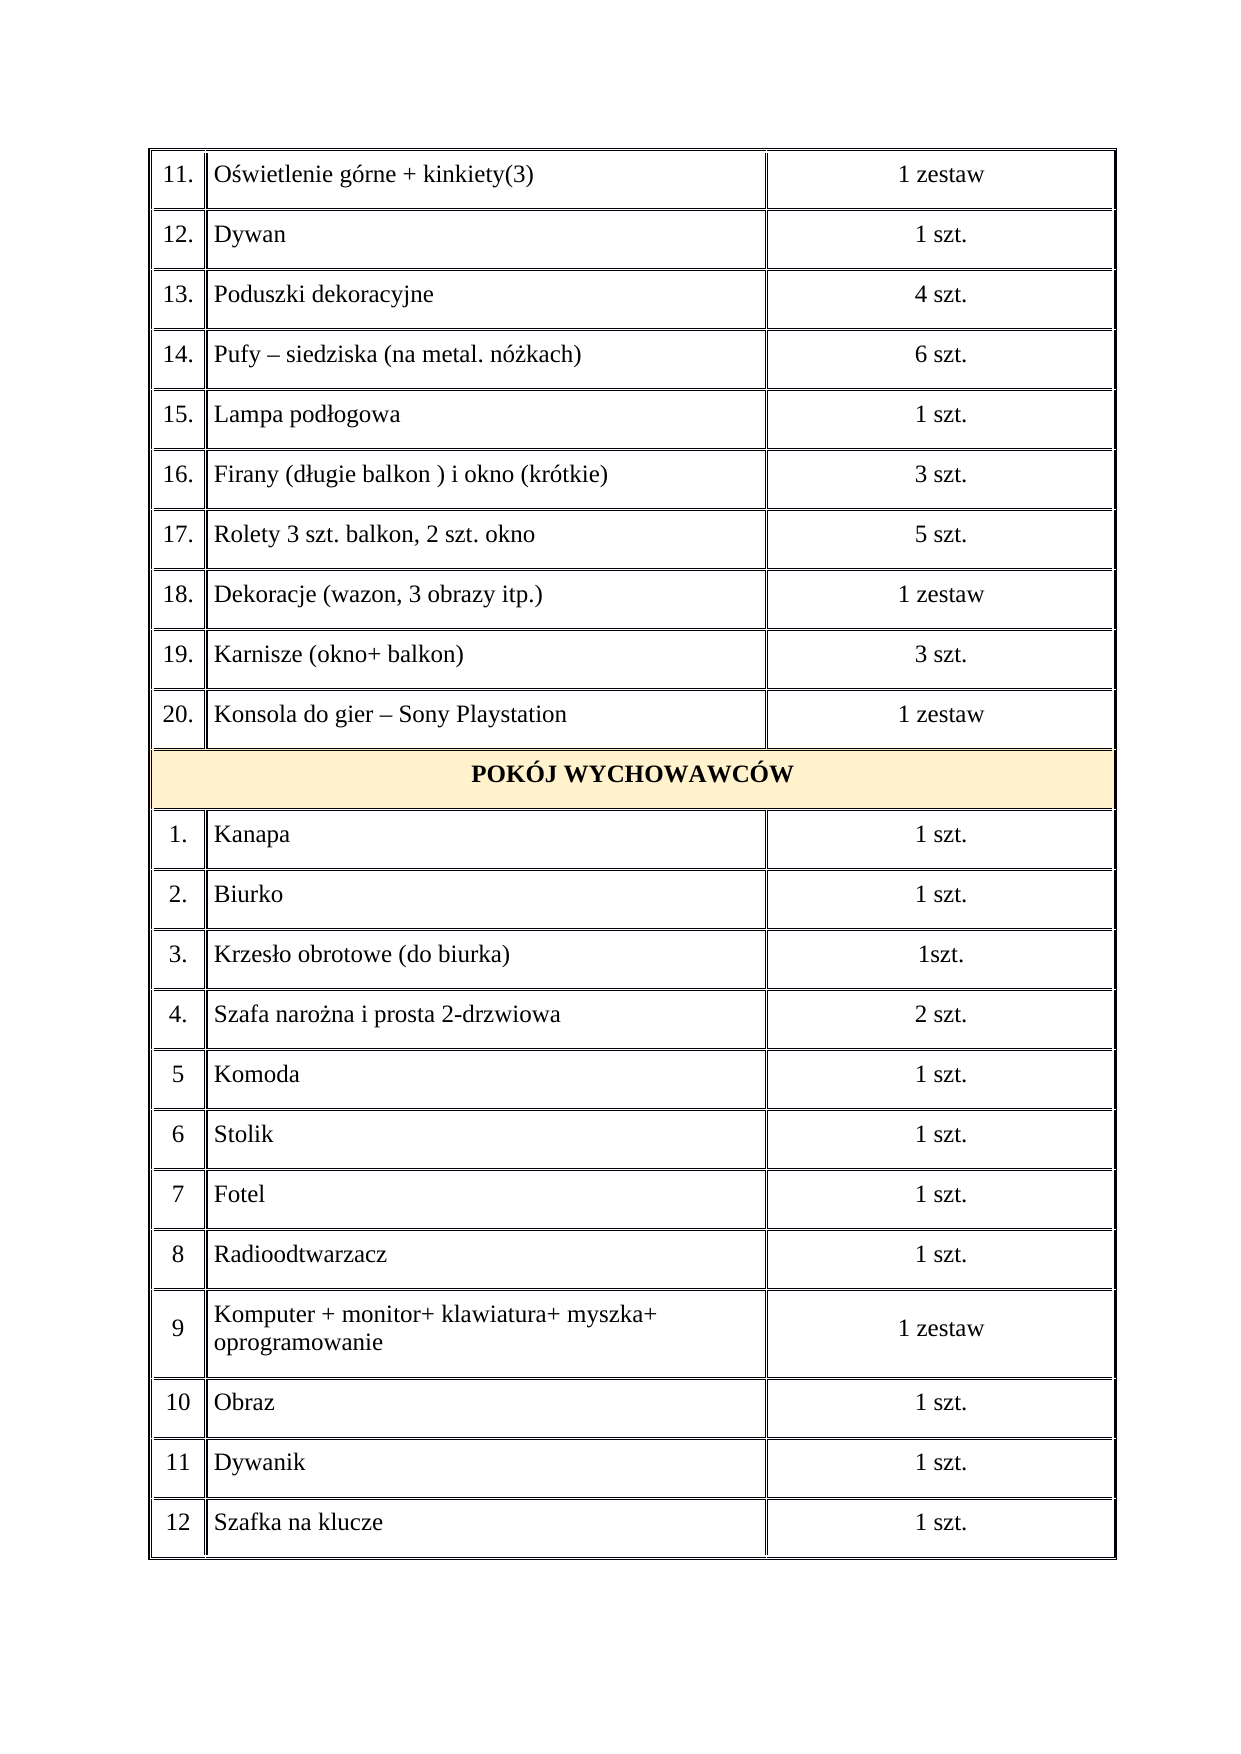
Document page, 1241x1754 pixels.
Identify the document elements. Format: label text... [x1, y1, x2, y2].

table_cell Dywanik [208, 1440, 765, 1496]
table_cell 4 szt. [766, 268, 1116, 328]
table_cell Stolik [208, 1111, 765, 1168]
table_cell 1 zestaw [766, 1288, 1116, 1376]
table_cell Szafa narożna i prosta 2-drzwiowa [208, 991, 765, 1048]
table_cell 1 zestaw [766, 688, 1116, 748]
table_cell 14. [150, 328, 206, 388]
table_cell Firany (długie balkon ) i okno (krótkie) [208, 451, 765, 508]
table_cell 5 szt. [766, 508, 1116, 568]
table_cell Dekoracje (wazon, 3 obrazy itp.) [208, 571, 765, 628]
table_cell 3. [150, 928, 206, 988]
table_cell Biurko [208, 871, 765, 928]
table_cell 1 szt. [766, 1048, 1116, 1108]
table_cell Komputer + monitor+ klawiatura+ myszka+ oprogramowanie [208, 1291, 765, 1376]
table_cell Radioodtwarzacz [208, 1231, 765, 1288]
table_cell 2. [150, 868, 206, 928]
table_cell 1 szt. [766, 808, 1116, 868]
table_cell 3 szt. [766, 628, 1116, 688]
table_cell 3 szt. [766, 448, 1116, 508]
table_cell Rolety 3 szt. balkon, 2 szt. okno [208, 511, 765, 568]
table_cell 1 szt. [768, 1436, 1115, 1496]
table_cell 2 szt. [766, 988, 1116, 1048]
table_cell POKÓJ WYCHOWAWCÓW [150, 748, 1116, 808]
table_cell Krzesło obrotowe (do biurka) [208, 931, 765, 988]
table_cell 18. [150, 568, 206, 628]
table_cell 5 [150, 1048, 206, 1108]
table_cell 1 szt. [766, 868, 1116, 928]
table_cell Poduszki dekoracyjne [208, 271, 765, 328]
table_cell Obraz [208, 1380, 765, 1436]
table_cell 11. [150, 149, 206, 208]
table_cell 15. [150, 388, 206, 448]
table_cell Szafka na klucze [206, 1500, 766, 1556]
table_cell 1 szt. [766, 208, 1116, 268]
table_cell Pufy – siedziska (na metal. nóżkach) [208, 331, 765, 388]
table_cell 1 szt. [766, 1108, 1116, 1168]
table_cell 1 szt. [766, 1496, 1115, 1556]
table_cell 17. [150, 508, 206, 568]
table_cell Komoda [208, 1051, 765, 1108]
table_cell 1 zestaw [766, 151, 1114, 208]
table_cell 4. [150, 988, 206, 1048]
table_cell Fotel [208, 1171, 765, 1228]
table_cell 1 szt. [766, 388, 1116, 448]
table_cell 19. [150, 628, 206, 688]
table_cell 6 [150, 1108, 206, 1168]
table_cell Konsola do gier – Sony Playstation [208, 691, 765, 748]
table_cell 1 szt. [766, 1228, 1116, 1288]
table_cell Karnisze (okno+ balkon) [208, 631, 765, 688]
table_cell 11 [152, 1436, 204, 1496]
table_cell 1 zestaw [766, 568, 1116, 628]
table_cell 8 [150, 1228, 206, 1288]
table_cell 1szt. [766, 928, 1116, 988]
table_cell 20. [150, 688, 206, 748]
table_cell 7 [150, 1168, 206, 1228]
table_cell 10 [152, 1376, 204, 1436]
table_cell 13. [150, 268, 206, 328]
table_cell 16. [150, 448, 206, 508]
table_cell Lampa podłogowa [208, 391, 765, 448]
table_cell 1 szt. [768, 1376, 1115, 1436]
table_cell 1. [150, 808, 206, 868]
table_cell Kanapa [208, 811, 765, 868]
table_cell Oświetlenie górne + kinkiety(3) [206, 151, 766, 208]
table_cell 12. [150, 208, 206, 268]
table_cell 6 szt. [766, 328, 1116, 388]
table_cell Dywan [208, 211, 765, 268]
table_cell 9 [150, 1288, 206, 1376]
table_cell 1 szt. [766, 1168, 1116, 1228]
table_cell 12 [152, 1496, 206, 1556]
